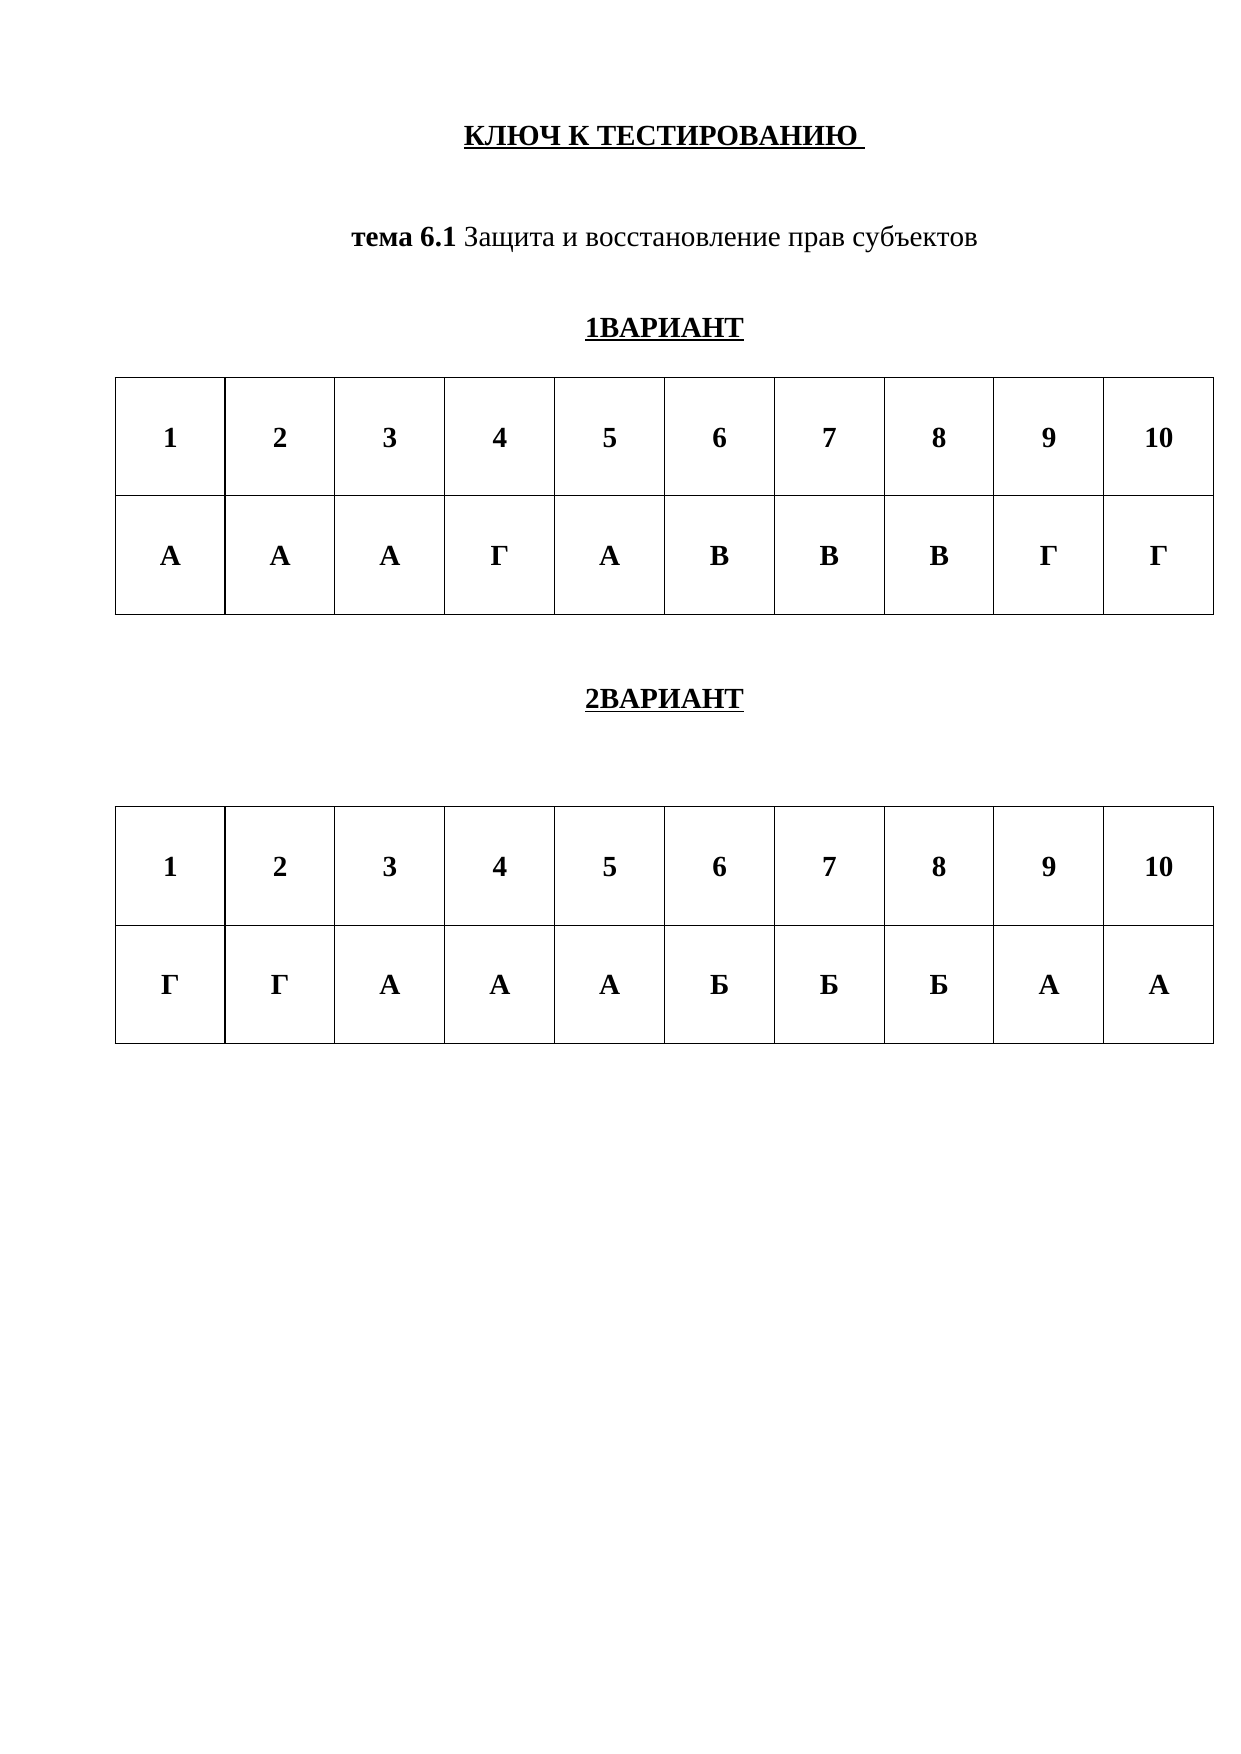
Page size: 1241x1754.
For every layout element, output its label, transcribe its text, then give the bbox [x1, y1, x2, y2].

table_header 3 [335, 378, 444, 495]
table_cell Б [885, 926, 993, 1043]
table_header 1 [116, 807, 224, 924]
table_header 4 [445, 807, 554, 924]
text 1ВАРИАНТ [177, 310, 1152, 343]
table_cell А [335, 926, 444, 1043]
table_header 5 [555, 807, 664, 924]
table_cell Б [665, 926, 774, 1043]
table_header 5 [555, 378, 664, 495]
table_header 8 [885, 807, 993, 924]
table_header 3 [335, 807, 444, 924]
table_header 6 [665, 378, 774, 495]
text 2ВАРИАНТ [177, 682, 1152, 715]
table_cell А [445, 926, 554, 1043]
table_header 2 [226, 378, 334, 495]
table_header 1 [116, 378, 224, 495]
table_cell В [775, 496, 884, 613]
table_cell А [226, 496, 334, 613]
table_cell А [116, 496, 224, 613]
table_header 10 [1104, 378, 1213, 495]
table_cell А [555, 926, 664, 1043]
table_cell Г [1104, 496, 1213, 613]
table_header 10 [1104, 807, 1213, 924]
table_cell В [885, 496, 993, 613]
table_header 2 [226, 807, 334, 924]
table_cell Г [994, 496, 1103, 613]
table_cell А [555, 496, 664, 613]
table_cell А [1104, 926, 1213, 1043]
table_header 7 [775, 807, 884, 924]
table_cell А [994, 926, 1103, 1043]
table_cell В [665, 496, 774, 613]
table_header 9 [994, 378, 1103, 495]
table_cell А [335, 496, 444, 613]
table_header 4 [445, 378, 554, 495]
table_cell Б [775, 926, 884, 1043]
table_cell Г [445, 496, 554, 613]
table_header 8 [885, 378, 993, 495]
table_header 7 [775, 378, 884, 495]
table_header 6 [665, 807, 774, 924]
table_cell Г [226, 926, 334, 1043]
table_cell Г [116, 926, 224, 1043]
table_header 9 [994, 807, 1103, 924]
text КЛЮЧ К ТЕСТИРОВАНИЮ тема 6.1 Защита и восстановление прав субъектов [177, 118, 1152, 252]
